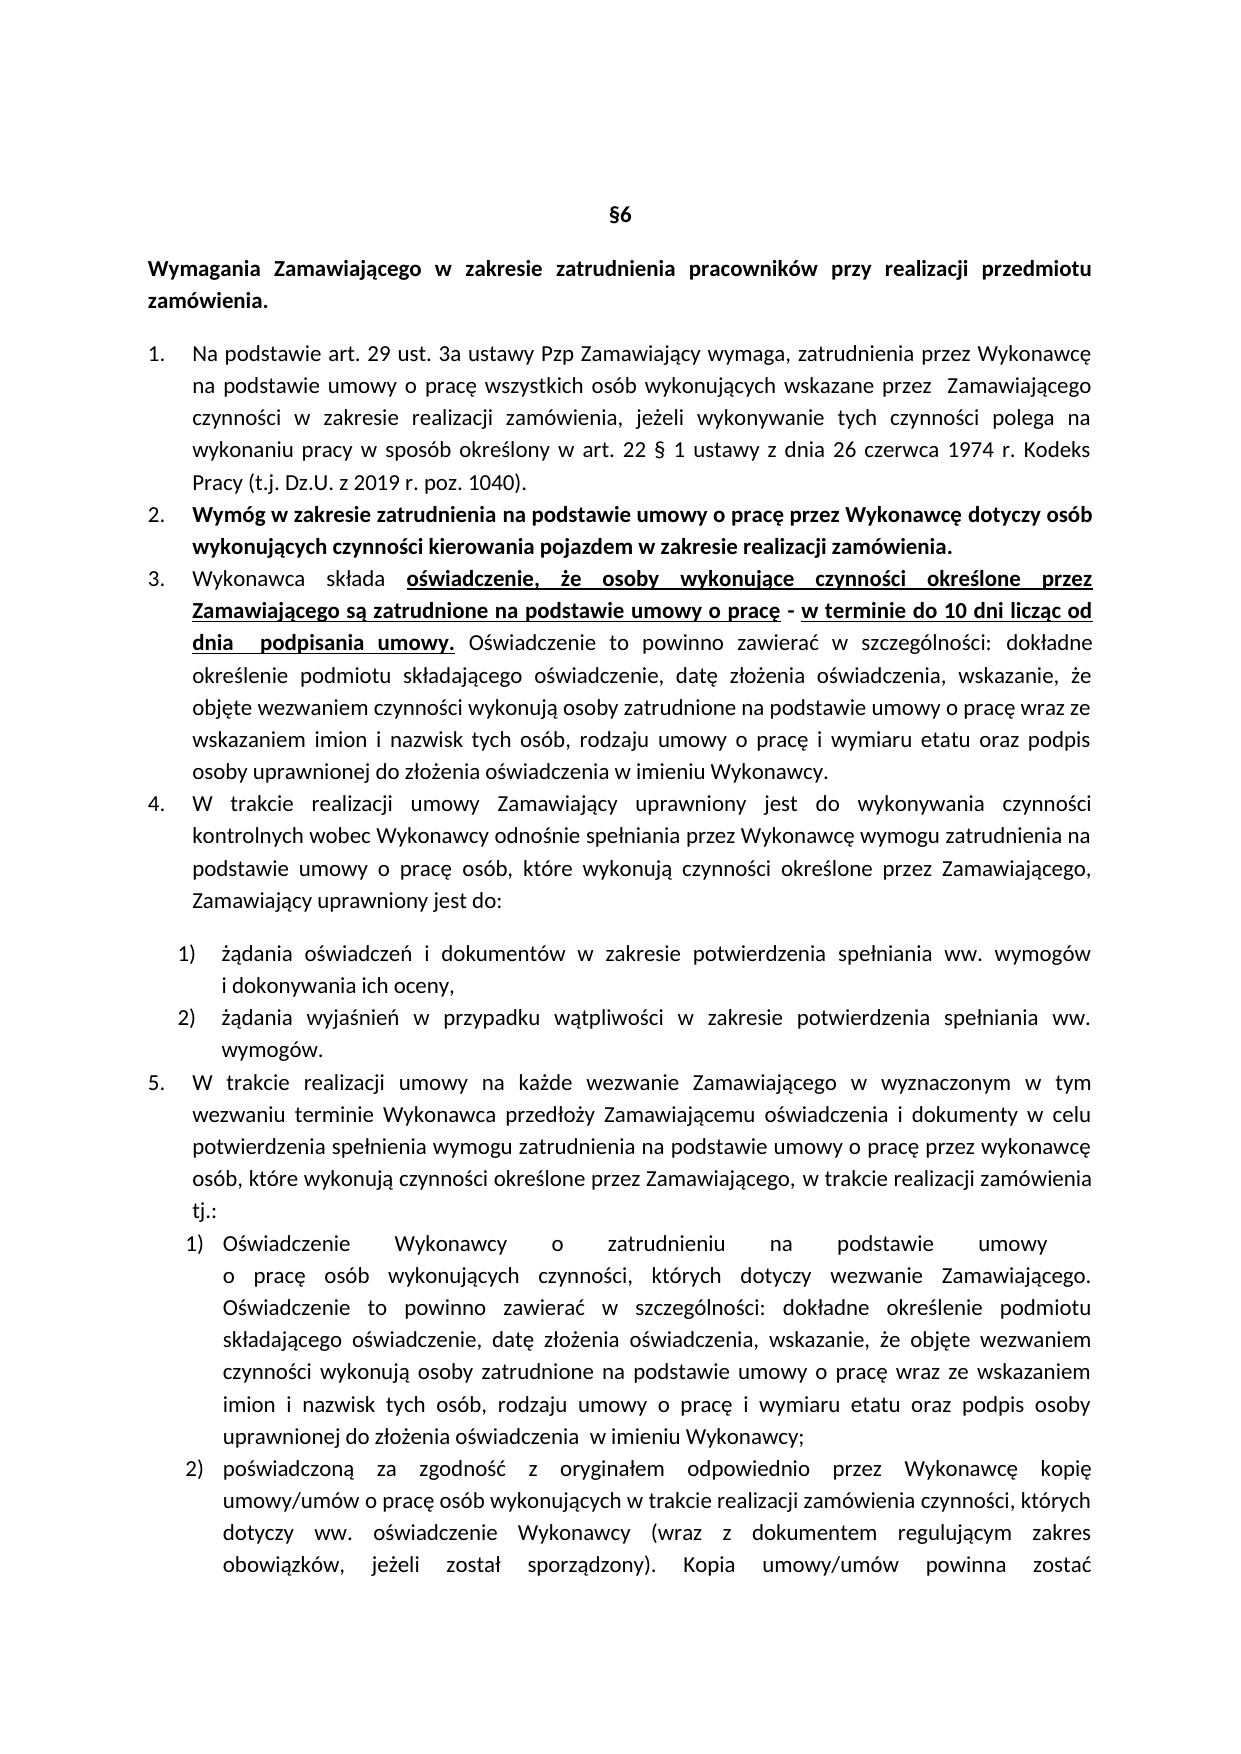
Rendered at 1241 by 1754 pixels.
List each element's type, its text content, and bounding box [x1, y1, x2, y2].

list Oświadczenie Wykonawcy o zatrudnieniu na podstawie umowy o pracę osób wykonujących czynności, których dotyczy wezwanie Zamawiającego. Oświadczenie to powinno zawierać w szczególności: dokładne określenie podmiotu składającego oświadczenie, datę złożenia oświadczenia, wskazanie, że objęte wezwaniem czynności wykonują osoby zatrudnione na podstawie umowy o pracę wraz ze wskazaniem imion i nazwisk tych osób, rodzaju umowy o pracę i wymiaru etatu oraz podpis osoby uprawnionej do złożenia oświadczenia w imieniu Wykonawcy; [185, 1229, 1093, 1450]
list Wykonawca składa oświadczenie, że osoby wykonujące czynności określone przez Zamawiającego są zatrudnione na podstawie umowy o pracę - w terminie do 10 dni licząc od dnia podpisania umowy. Oświadczenie to powinno zawierać w szczególności: dokładne określenie podmiotu składającego oświadczenie, datę złożenia oświadczenia, wskazanie, że objęte wezwaniem czynności wykonują osoby zatrudnione na podstawie umowy o pracę wraz ze wskazaniem imion i nazwisk tych osób, rodzaju umowy o pracę i wymiaru etatu oraz podpis osoby uprawnionej do złożenia oświadczenia w imieniu Wykonawcy. [148, 564, 1093, 785]
list W trakcie realizacji umowy Zamawiający uprawniony jest do wykonywania czynności kontrolnych wobec Wykonawcy odnośnie spełniania przez Wykonawcę wymogu zatrudnienia na podstawie umowy o pracę osób, które wykonują czynności określone przez Zamawiającego, Zamawiający uprawniony jest do: [148, 789, 1093, 914]
list żądania oświadczeń i dokumentów w zakresie potwierdzenia spełniania ww. wymogów i dokonywania ich oceny, [177, 939, 1093, 999]
list W trakcie realizacji umowy na każde wezwanie Zamawiającego w wyznaczonym w tym wezwaniu terminie Wykonawca przedłoży Zamawiającemu oświadczenia i dokumenty w celu potwierdzenia spełnienia wymogu zatrudnienia na podstawie umowy o pracę przez wykonawcę osób, które wykonują czynności określone przez Zamawiającego, w trakcie realizacji zamówienia tj.: [148, 1068, 1093, 1224]
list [185, 1454, 1093, 1579]
list Na podstawie art. 29 ust. 3a ustawy Pzp Zamawiający wymaga, zatrudnienia przez Wykonawcę na podstawie umowy o pracę wszystkich osób wykonujących wskazane przez Zamawiającego czynności w zakresie realizacji zamówienia, jeżeli wykonywanie tych czynności polega na wykonaniu pracy w sposób określony w art. 22 § 1 ustawy z dnia 26 czerwca 1974 r. Kodeks Pracy (t.j. Dz.U. z 2019 r. poz. 1040). [148, 339, 1093, 496]
list żądania wyjaśnień w przypadku wątpliwości w zakresie potwierdzenia spełniania ww. wymogów. [177, 1003, 1093, 1064]
text Wymagania Zamawiającego w zakresie zatrudnienia pracowników przy realizacji przedmiotu zamówienia. [148, 254, 1093, 314]
text §6 [148, 201, 1093, 229]
list Wymóg w zakresie zatrudnienia na podstawie umowy o pracę przez Wykonawcę dotyczy osób wykonujących czynności kierowania pojazdem w zakresie realizacji zamówienia. [148, 500, 1093, 560]
